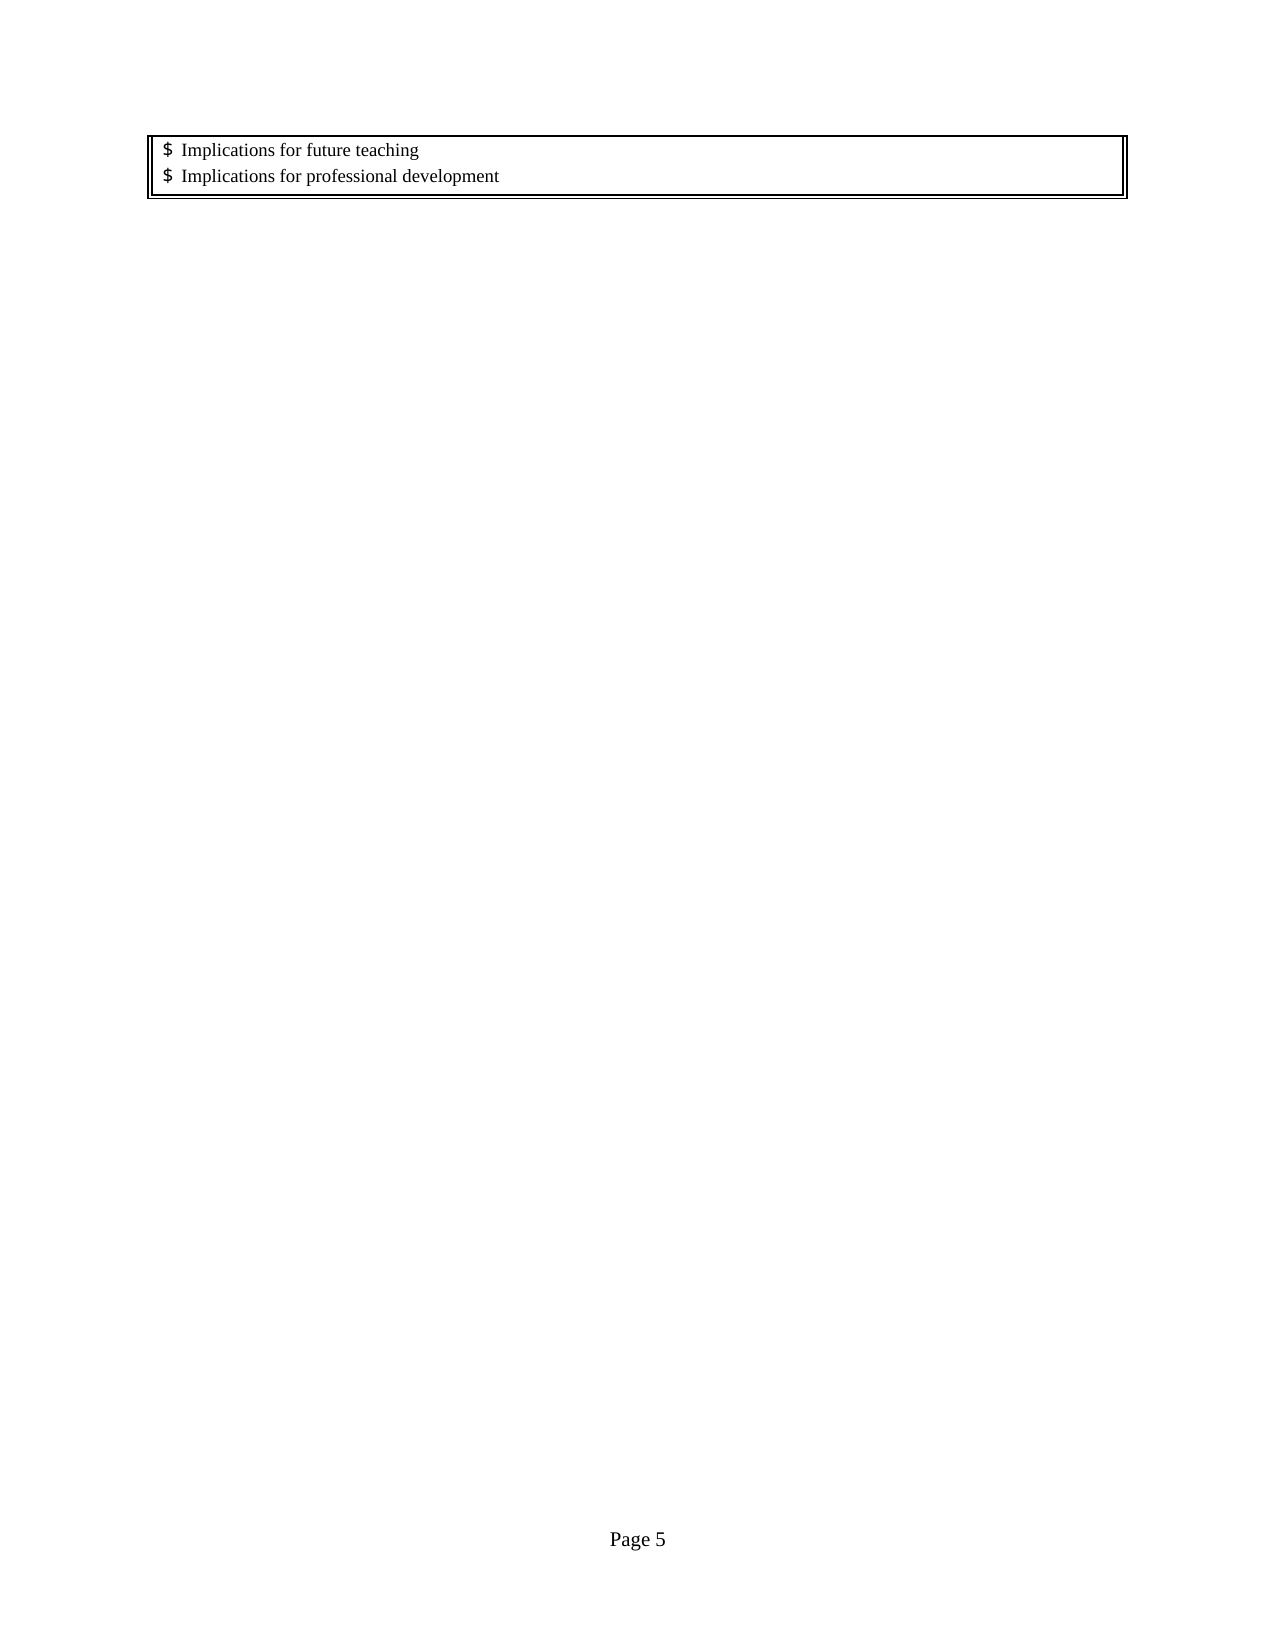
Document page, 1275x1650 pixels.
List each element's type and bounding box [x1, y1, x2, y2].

table_cell [153, 137, 1122, 194]
